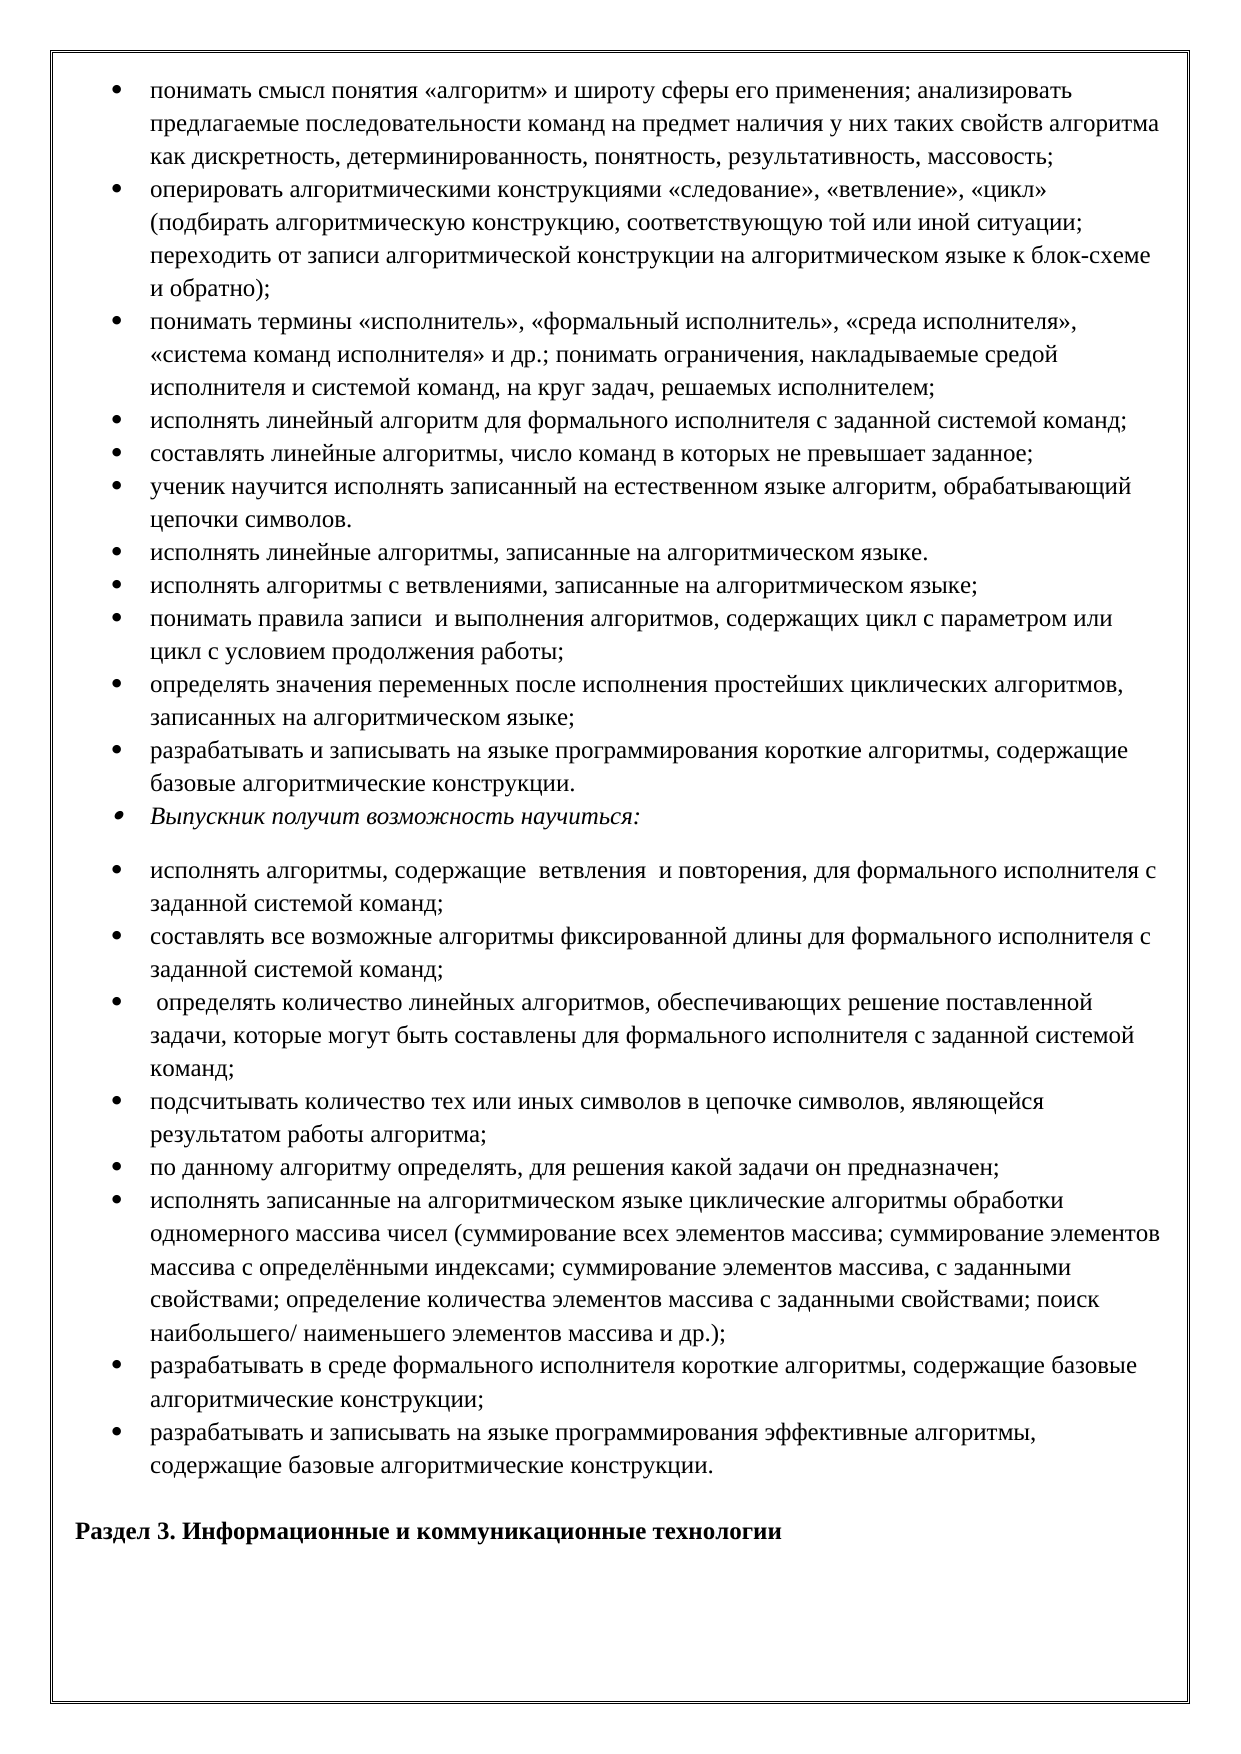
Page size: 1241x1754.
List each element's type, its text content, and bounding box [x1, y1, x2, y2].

list определять количество линейных алгоритмов, обеспечивающих решение поставленной задачи, которые могут быть составлены для формального исполнителя с заданной системой команд; [112, 987, 1165, 1082]
list понимать термины «исполнитель», «формальный исполнитель», «среда исполнителя», «система команд исполнителя» и др.; понимать ограничения, накладываемые средой исполнителя и системой команд, на круг задач, решаемых исполнителем; [112, 306, 1165, 401]
text Раздел 3. Информационные и коммуникационные технологии [60, 1516, 1165, 1544]
list оперировать алгоритмическими конструкциями «следование», «ветвление», «цикл» (подбирать алгоритмическую конструкцию, соответствующую той или иной ситуации; переходить от записи алгоритмической конструкции на алгоритмическом языке к блок-схеме и обратно); [112, 174, 1165, 302]
list разрабатывать и записывать на языке программирования эффективные алгоритмы, содержащие базовые алгоритмические конструкции. [112, 1417, 1165, 1478]
list исполнять алгоритмы c ветвлениями, записанные на алгоритмическом языке; [112, 570, 1165, 599]
list понимать смысл понятия «алгоритм» и широту сферы его применения; анализировать предлагаемые последовательности команд на предмет наличия у них таких свойств алгоритма как дискретность, детерминированность, понятность, результативность, массовость; [112, 75, 1165, 170]
list составлять все возможные алгоритмы фиксированной длины для формального исполнителя с заданной системой команд; [112, 921, 1165, 983]
list по данному алгоритму определять, для решения какой задачи он предназначен; [112, 1152, 1165, 1181]
list разрабатывать в среде формального исполнителя короткие алгоритмы, содержащие базовые алгоритмические конструкции; [112, 1351, 1165, 1412]
list подсчитывать количество тех или иных символов в цепочке символов, являющейся результатом работы алгоритма; [112, 1086, 1165, 1148]
list исполнять алгоритмы, содержащие ветвления и повторения, для формального исполнителя с заданной системой команд; [112, 855, 1165, 917]
list составлять линейные алгоритмы, число команд в которых не превышает заданное; [112, 438, 1165, 467]
list исполнять линейный алгоритм для формального исполнителя с заданной системой команд; [112, 405, 1165, 434]
list исполнять записанные на алгоритмическом языке циклические алгоритмы обработки одномерного массива чисел (суммирование всех элементов массива; суммирование элементов массива с определёнными индексами; суммирование элементов массива, с заданными свойствами; определение количества элементов массива с заданными свойствами; поиск наибольшего/ наименьшего элементов массива и др.); [112, 1186, 1165, 1346]
list понимать правила записи и выполнения алгоритмов, содержащих цикл с параметром или цикл с условием продолжения работы; [112, 603, 1165, 665]
list ученик научится исполнять записанный на естественном языке алгоритм, обрабатывающий цепочки символов. [112, 471, 1165, 533]
list определять значения переменных после исполнения простейших циклических алгоритмов, записанных на алгоритмическом языке; [112, 669, 1165, 731]
list Выпускник получит возможность научиться: [112, 801, 1165, 830]
list разрабатывать и записывать на языке программирования короткие алгоритмы, содержащие базовые алгоритмические конструкции. [112, 735, 1165, 797]
list исполнять линейные алгоритмы, записанные на алгоритмическом языке. [112, 537, 1165, 566]
